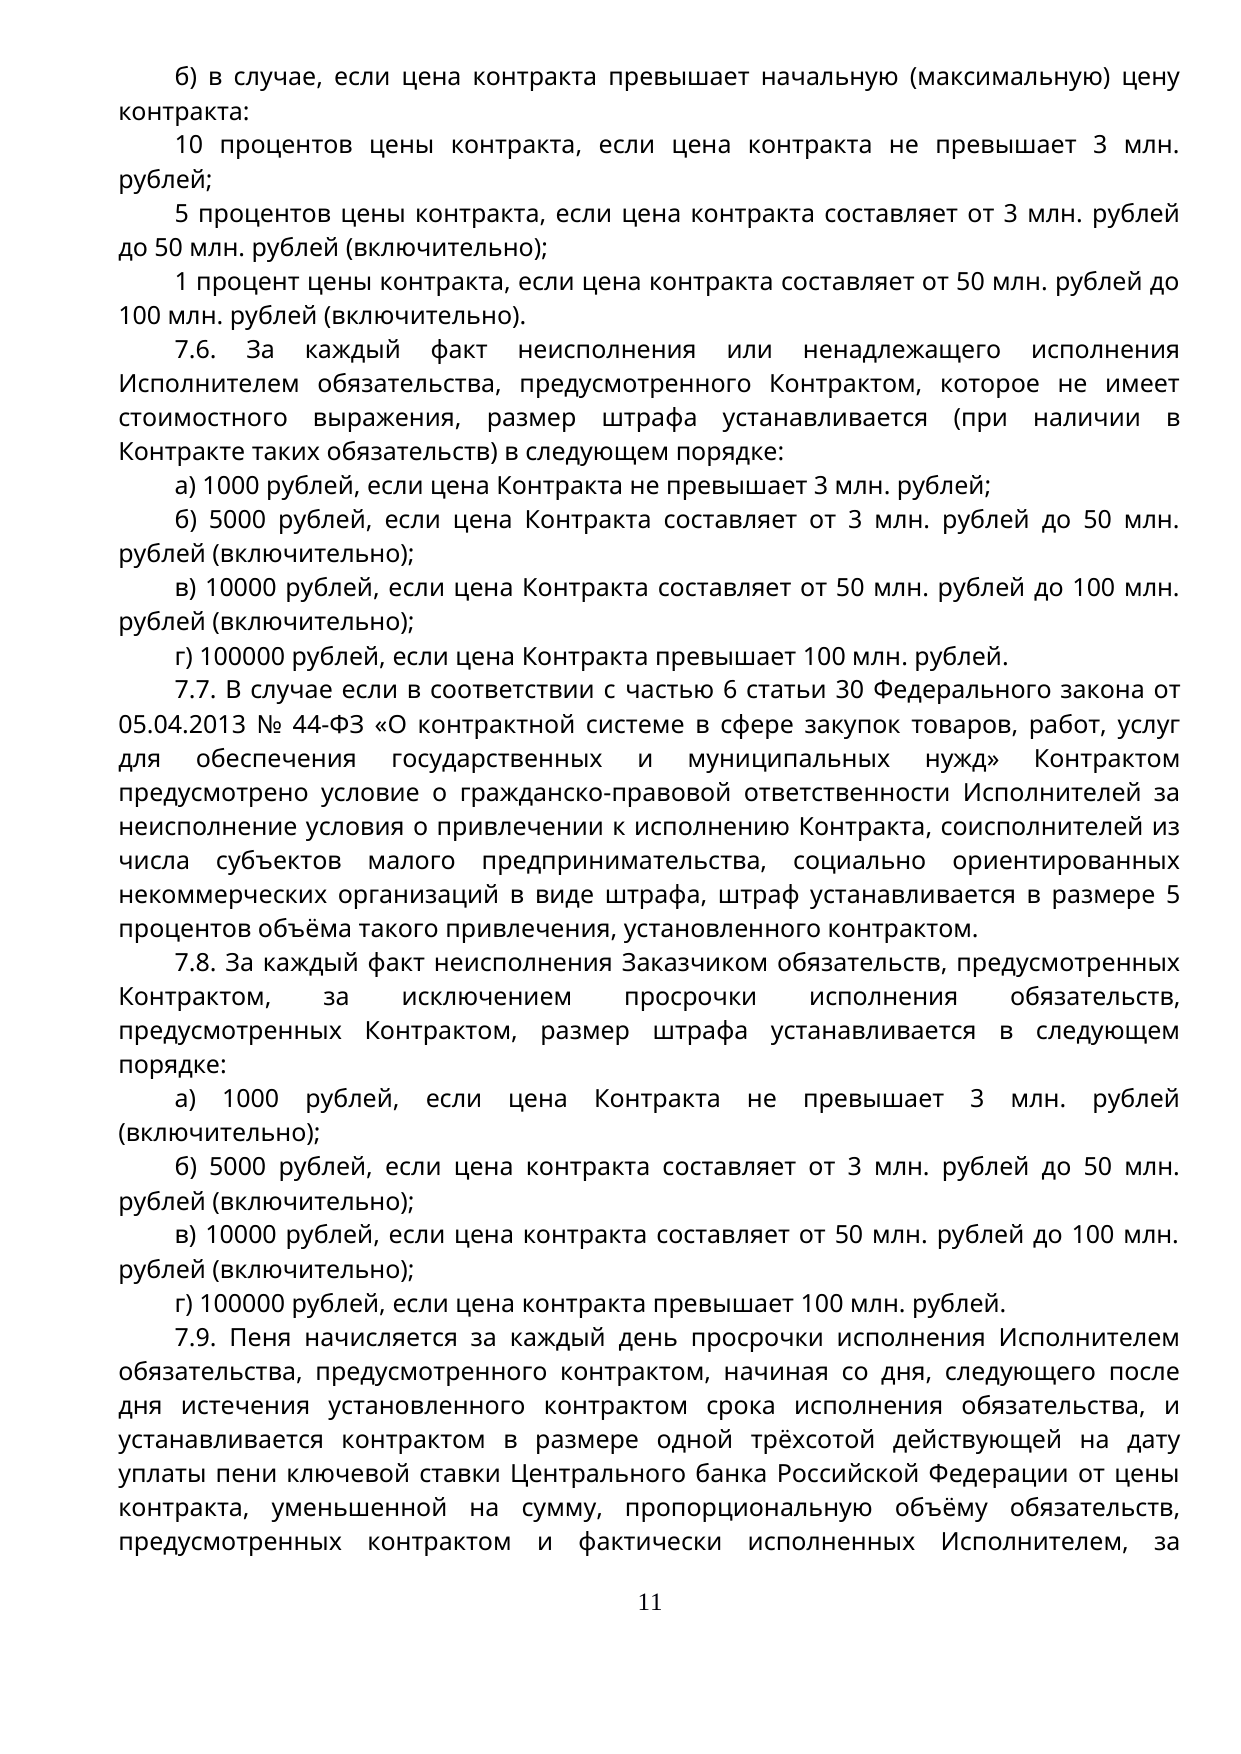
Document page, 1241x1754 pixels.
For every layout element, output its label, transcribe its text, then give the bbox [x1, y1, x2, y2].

text 5 процентов цены контракта, если цена контракта составляет от 3 млн. рублей до 50 млн. рублей (включительно); [118, 195, 1181, 263]
text б) 5000 рублей, если цена Контракта составляет от 3 млн. рублей до 50 млн. рублей (включительно); [118, 502, 1181, 570]
text г) 100000 рублей, если цена контракта превышает 100 млн. рублей. [118, 1285, 1181, 1319]
text г) 100000 рублей, если цена Контракта превышает 100 млн. рублей. [118, 638, 1181, 672]
text б) в случае, если цена контракта превышает начальную (максимальную) цену контракта: [118, 59, 1181, 127]
text 7.6. За каждый факт неисполнения или ненадлежащего исполнения Исполнителем обязательства, предусмотренного Контрактом, которое не имеет стоимостного выражения, размер штрафа устанавливается (при наличии в Контракте таких обязательств) в следующем порядке: [118, 332, 1181, 468]
text 7.8. За каждый факт неисполнения Заказчиком обязательств, предусмотренных Контрактом, за исключением просрочки исполнения обязательств, предусмотренных Контрактом, размер штрафа устанавливается в следующем порядке: [118, 945, 1181, 1081]
text 10 процентов цены контракта, если цена контракта не превышает 3 млн. рублей; [118, 127, 1181, 195]
text в) 10000 рублей, если цена контракта составляет от 50 млн. рублей до 100 млн. рублей (включительно); [118, 1217, 1181, 1285]
text а) 1000 рублей, если цена Контракта не превышает 3 млн. рублей; [118, 468, 1181, 502]
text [118, 1319, 1181, 1558]
text в) 10000 рублей, если цена Контракта составляет от 50 млн. рублей до 100 млн. рублей (включительно); [118, 570, 1181, 638]
text а) 1000 рублей, если цена Контракта не превышает 3 млн. рублей (включительно); [118, 1081, 1181, 1149]
text 1 процент цены контракта, если цена контракта составляет от 50 млн. рублей до 100 млн. рублей (включительно). [118, 263, 1181, 332]
text 7.7. В случае если в соответствии с частью 6 статьи 30 Федерального закона от 05.04.2013 № 44-ФЗ «О контрактной системе в сфере закупок товаров, работ, услуг для обеспечения государственных и муниципальных нужд» Контрактом предусмотрено условие о гражданско-правовой ответственности Исполнителей за неисполнение условия о привлечении к исполнению Контракта, соисполнителей из числа субъектов малого предпринимательства, социально ориентированных некоммерческих организаций в виде штрафа, штраф устанавливается в размере 5 процентов объёма такого привлечения, установленного контрактом. [118, 672, 1181, 945]
text б) 5000 рублей, если цена контракта составляет от 3 млн. рублей до 50 млн. рублей (включительно); [118, 1149, 1181, 1217]
